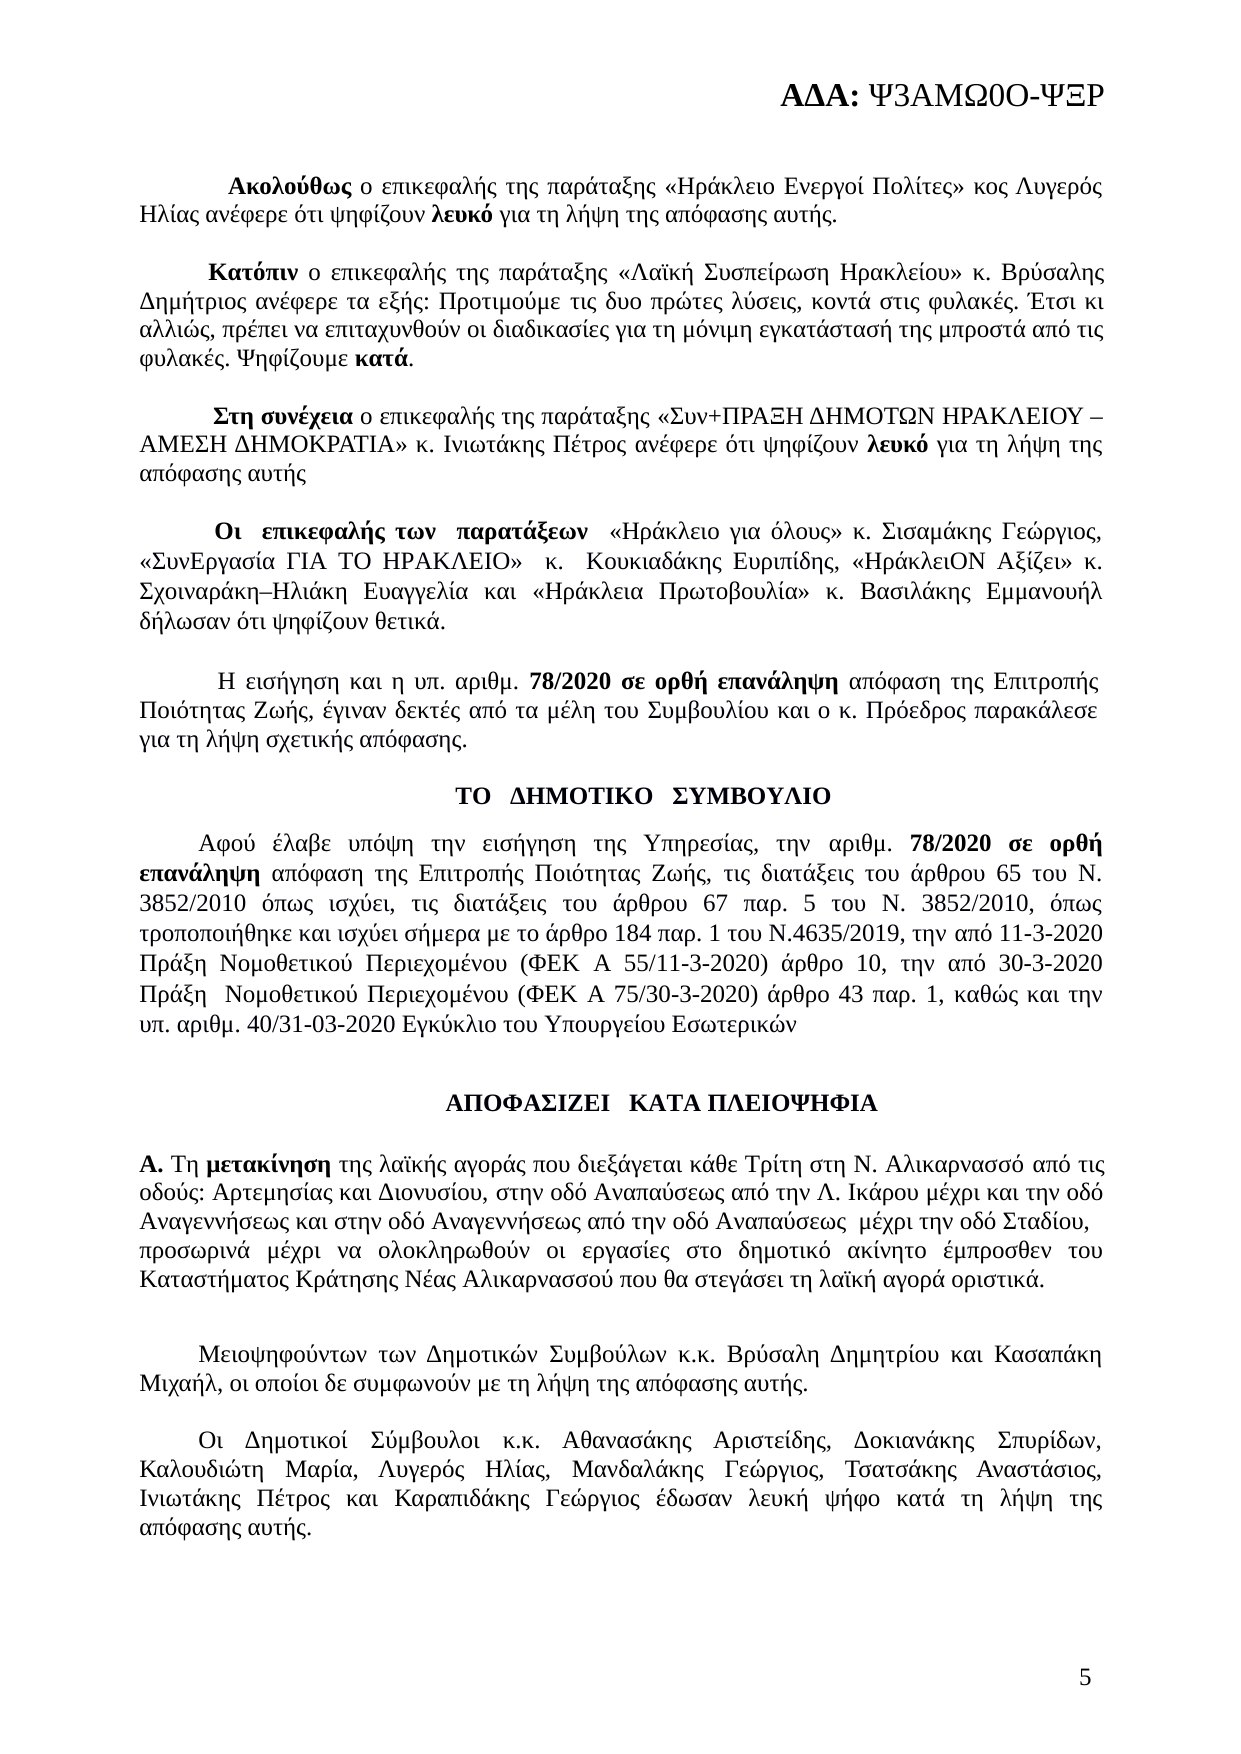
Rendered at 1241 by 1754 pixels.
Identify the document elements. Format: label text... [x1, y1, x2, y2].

text Ακολούθως ο επικεφαλής της παράταξης «Ηράκλειο Ενεργοί Πολίτες» κος Λυγερός Ηλίας ανέφερε ότι ψηφίζουν λευκό για τη λήψη της απόφασης αυτής. [139, 171, 1103, 228]
text Η εισήγηση και η υπ. αριθμ. 78/2020 σε ορθή επανάληψη απόφαση της Επιτροπής Ποιότητας Ζωής, έγιναν δεκτές από τα μέλη του Συμβουλίου και ο κ. Πρόεδρος παρακάλεσε για τη λήψη σχετικής απόφασης. [139, 666, 1099, 753]
list ΤΟ ΔΗΜΟΤΙΚΟ ΣΥΜΒΟΥΛΙΟ [183, 781, 1103, 810]
text Μειοψηφούντων των Δημοτικών Συμβούλων κ.κ. Βρύσαλη Δημητρίου και Κασαπάκη Μιχαήλ, οι οποίοι δε συμφωνούν με τη λήψη της απόφασης αυτής. [139, 1339, 1103, 1397]
text Κατόπιν ο επικεφαλής της παράταξης «Λαϊκή Συσπείρωση Ηρακλείου» κ. Βρύσαλης Δημήτριος ανέφερε τα εξής: Προτιμούμε τις δυο πρώτες λύσεις, κοντά στις φυλακές. Έτσι κι αλλιώς, πρέπει να επιταχυνθούν οι διαδικασίες για τη μόνιμη εγκατάστασή της μπροστά από τις φυλακές. Ψηφίζουμε κατά. [139, 257, 1105, 372]
list Αφού έλαβε υπόψη την εισήγηση της Υπηρεσίας, την αριθμ. 78/2020 σε ορθή επανάληψη απόφαση της Επιτροπής Ποιότητας Ζωής, τις διατάξεις του άρθρου 65 του Ν. 3852/2010 όπως ισχύει, τις διατάξεις του άρθρου 67 παρ. 5 του Ν. 3852/2010, όπως τροποποιήθηκε και ισχύει σήμερα με το άρθρο 184 παρ. 1 του Ν.4635/2019, την από 11-3-2020 Πράξη Νομοθετικού Περιεχομένου (ΦΕΚ Α 55/11-3-2020) άρθρο 10, την από 30-3-2020 Πράξη Νομοθετικού Περιεχομένου (ΦΕΚ Α 75/30-3-2020) άρθρο 43 παρ. 1, καθώς και την υπ. αριθμ. 40/31-03-2020 Εγκύκλιο του Υπουργείου Εσωτερικών [139, 828, 1103, 1037]
text Στη συνέχεια ο επικεφαλής της παράταξης «Συν+ΠΡΑΞΗ ΔΗΜΟΤΩΝ ΗΡΑΚΛΕΙΟΥ –ΑΜΕΣΗ ΔΗΜΟΚΡΑΤΙΑ» κ. Ινιωτάκης Πέτρος ανέφερε ότι ψηφίζουν λευκό για τη λήψη της απόφασης αυτής [139, 401, 1103, 487]
text προσωρινά μέχρι να ολοκληρωθούν οι εργασίες στο δημοτικό ακίνητο έμπροσθεν του Καταστήματος Κράτησης Νέας Αλικαρνασσού που θα στεγάσει τη λαϊκή αγορά οριστικά. [139, 1235, 1105, 1292]
text ΑΠΟΦΑΣΙΖΕΙ ΚΑΤΑ ΠΛΕΙΟΨΗΦΙΑ [139, 1088, 1184, 1117]
text Α. Τη μετακίνηση της λαϊκής αγοράς που διεξάγεται κάθε Τρίτη στη Ν. Αλικαρνασσό από τις οδούς: Αρτεμησίας και Διονυσίου, στην οδό Αναπαύσεως από την Λ. Ικάρου μέχρι και την οδό Αναγεννήσεως και στην οδό Αναγεννήσεως από την οδό Αναπαύσεως μέχρι την οδό Σταδίου, [139, 1149, 1105, 1235]
text Οι επικεφαλής των παρατάξεων «Ηράκλειο για όλους» κ. Σισαμάκης Γεώργιος, «ΣυνΕργασία ΓΙΑ ΤΟ ΗΡΑΚΛΕΙΟ» κ. Κουκιαδάκης Ευριπίδης, «ΗράκλειΟΝ Αξίζει» κ. Σχοιναράκη–Ηλιάκη Ευαγγελία και «Ηράκλεια Πρωτοβουλία» κ. Βασιλάκης Εμμανουήλ δήλωσαν ότι ψηφίζουν θετικά. [139, 516, 1103, 635]
text Οι Δημοτικοί Σύμβουλοι κ.κ. Αθανασάκης Αριστείδης, Δοκιανάκης Σπυρίδων, Καλουδιώτη Μαρία, Λυγερός Ηλίας, Μανδαλάκης Γεώργιος, Τσατσάκης Αναστάσιος, Ινιωτάκης Πέτρος και Καραπιδάκης Γεώργιος έδωσαν λευκή ψήφο κατά τη λήψη της απόφασης αυτής. [139, 1425, 1103, 1540]
